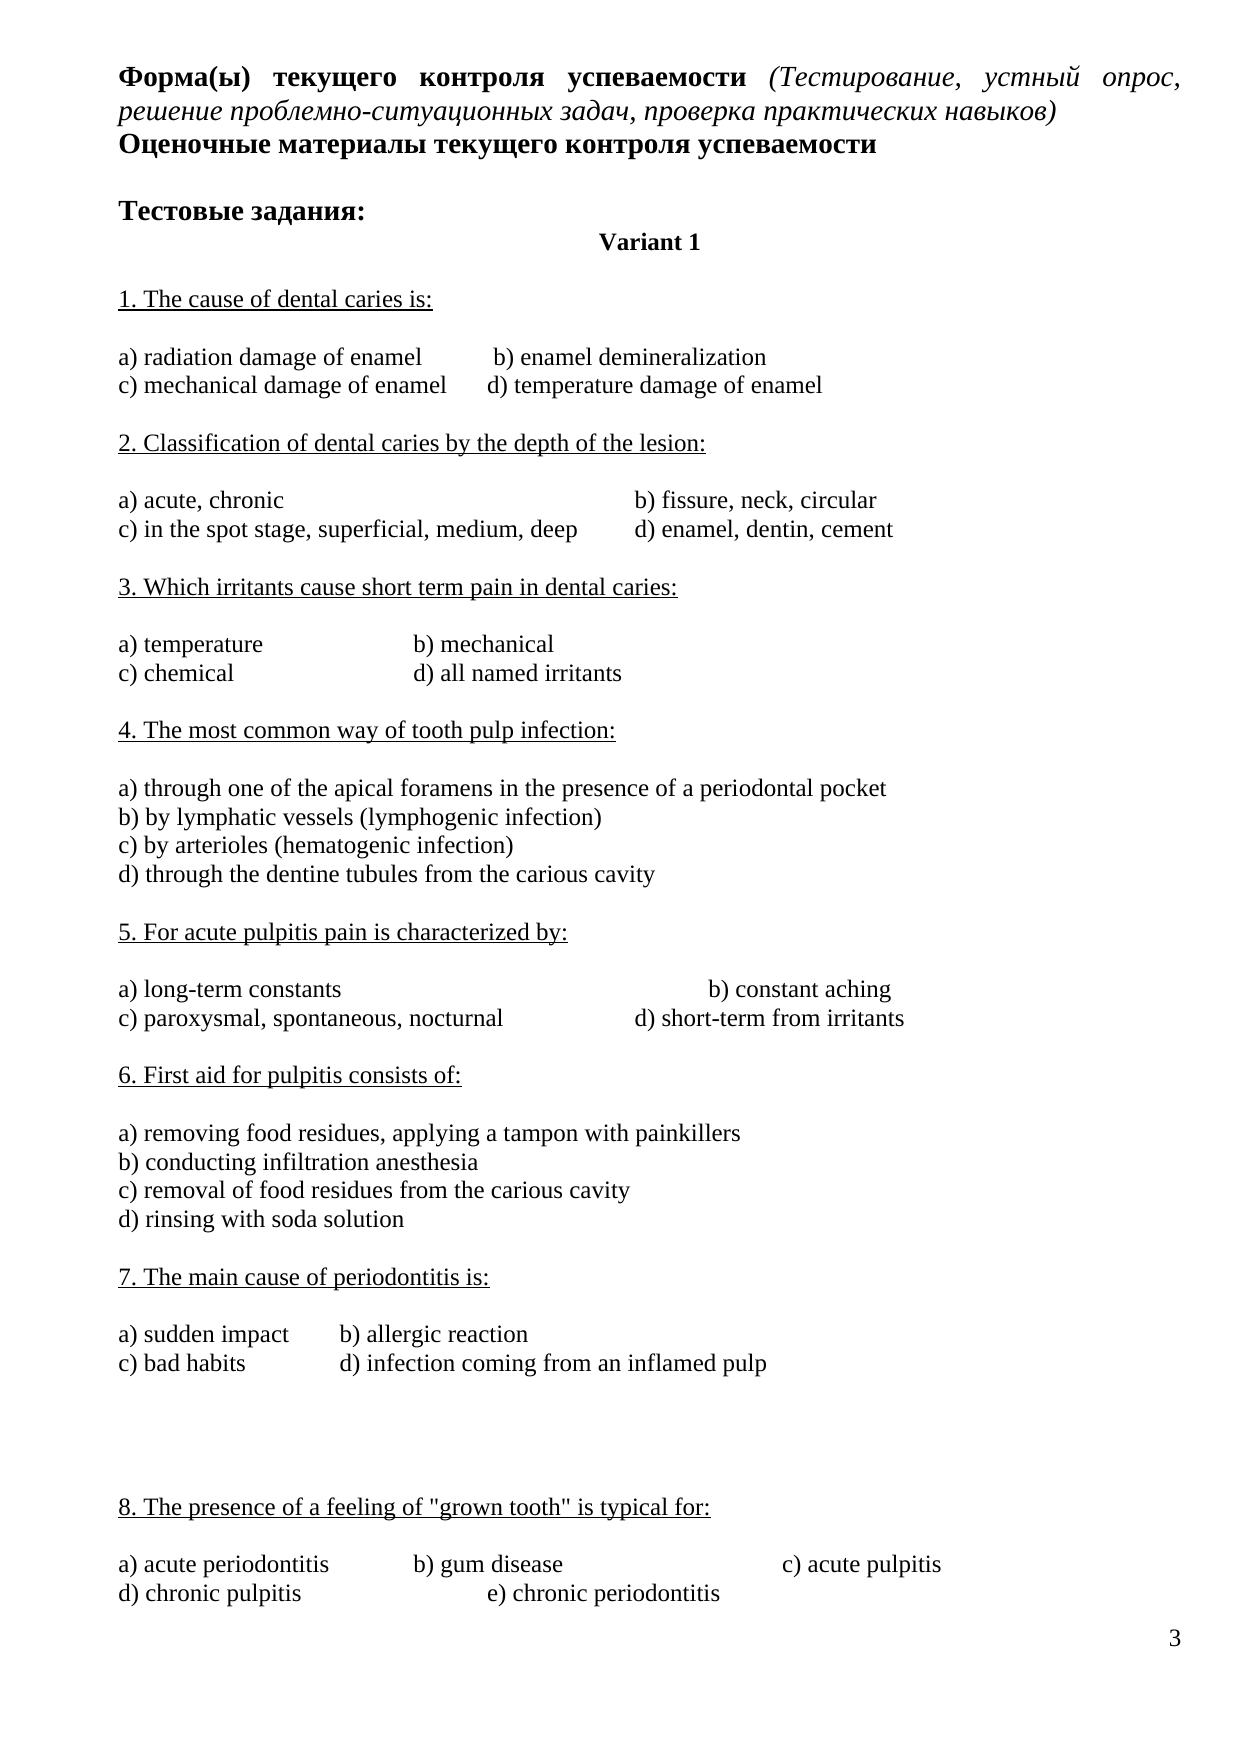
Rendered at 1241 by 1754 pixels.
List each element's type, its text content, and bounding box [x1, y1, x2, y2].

text 2. Classification of dental caries by the depth of the lesion: [118, 428, 1181, 457]
text a) acute periodontitis b) gum disease c) acute pulpitis [118, 1549, 1181, 1578]
text c) paroxysmal, spontaneous, nocturnal d) short-term from irritants [118, 1003, 1181, 1032]
text b) conducting infiltration anesthesia [118, 1147, 1181, 1176]
text Форма(ы) текущего контроля успеваемости (Тестирование, устный опрос, решение проблемно-ситуационных задач, проверка практических навыков) [118, 59, 1181, 126]
text Variant 1 [118, 227, 1181, 256]
text 4. The most common way of tooth pulp infection: [118, 716, 1181, 744]
text c) in the spot stage, superficial, medium, deep d) enamel, dentin, cement [118, 514, 1181, 543]
text c) bad habits d) infection coming from an inflamed pulp [118, 1348, 1181, 1377]
text a) through one of the apical foramens in the presence of a periodontal pocket [118, 773, 1181, 802]
text c) chemical d) all named irritants [118, 658, 1181, 687]
text a) long-term constants b) constant aching [118, 974, 1181, 1003]
text c) by arterioles (hematogenic infection) [118, 831, 1181, 859]
text 7. The main cause of periodontitis is: [118, 1262, 1181, 1291]
text a) acute, chronic b) fissure, neck, circular [118, 486, 1181, 514]
text c) removal of food residues from the carious cavity [118, 1176, 1181, 1204]
text a) radiation damage of enamel b) enamel demineralization [118, 342, 1181, 371]
text Тестовые задания: [118, 193, 1181, 227]
text 1. The cause of dental caries is: [118, 284, 1181, 313]
text 5. For acute pulpitis pain is characterized by: [118, 917, 1181, 946]
text b) by lymphatic vessels (lymphogenic infection) [118, 802, 1181, 831]
text d) rinsing with soda solution [118, 1204, 1181, 1233]
text d) through the dentine tubules from the carious cavity [118, 859, 1181, 888]
text d) chronic pulpitis e) chronic periodontitis [118, 1578, 1181, 1607]
text a) temperature b) mechanical [118, 629, 1181, 658]
text c) mechanical damage of enamel d) temperature damage of enamel [118, 371, 1181, 399]
text a) removing food residues, applying a tampon with painkillers [118, 1118, 1181, 1147]
text 3. Which irritants cause short term pain in dental caries: [118, 572, 1181, 601]
text Оценочные материалы текущего контроля успеваемости [118, 126, 1181, 160]
text a) sudden impact b) allergic reaction [118, 1319, 1181, 1348]
text 8. The presence of a feeling of "grown tooth" is typical for: [118, 1492, 1181, 1521]
text 6. First aid for pulpitis consists of: [118, 1061, 1181, 1089]
